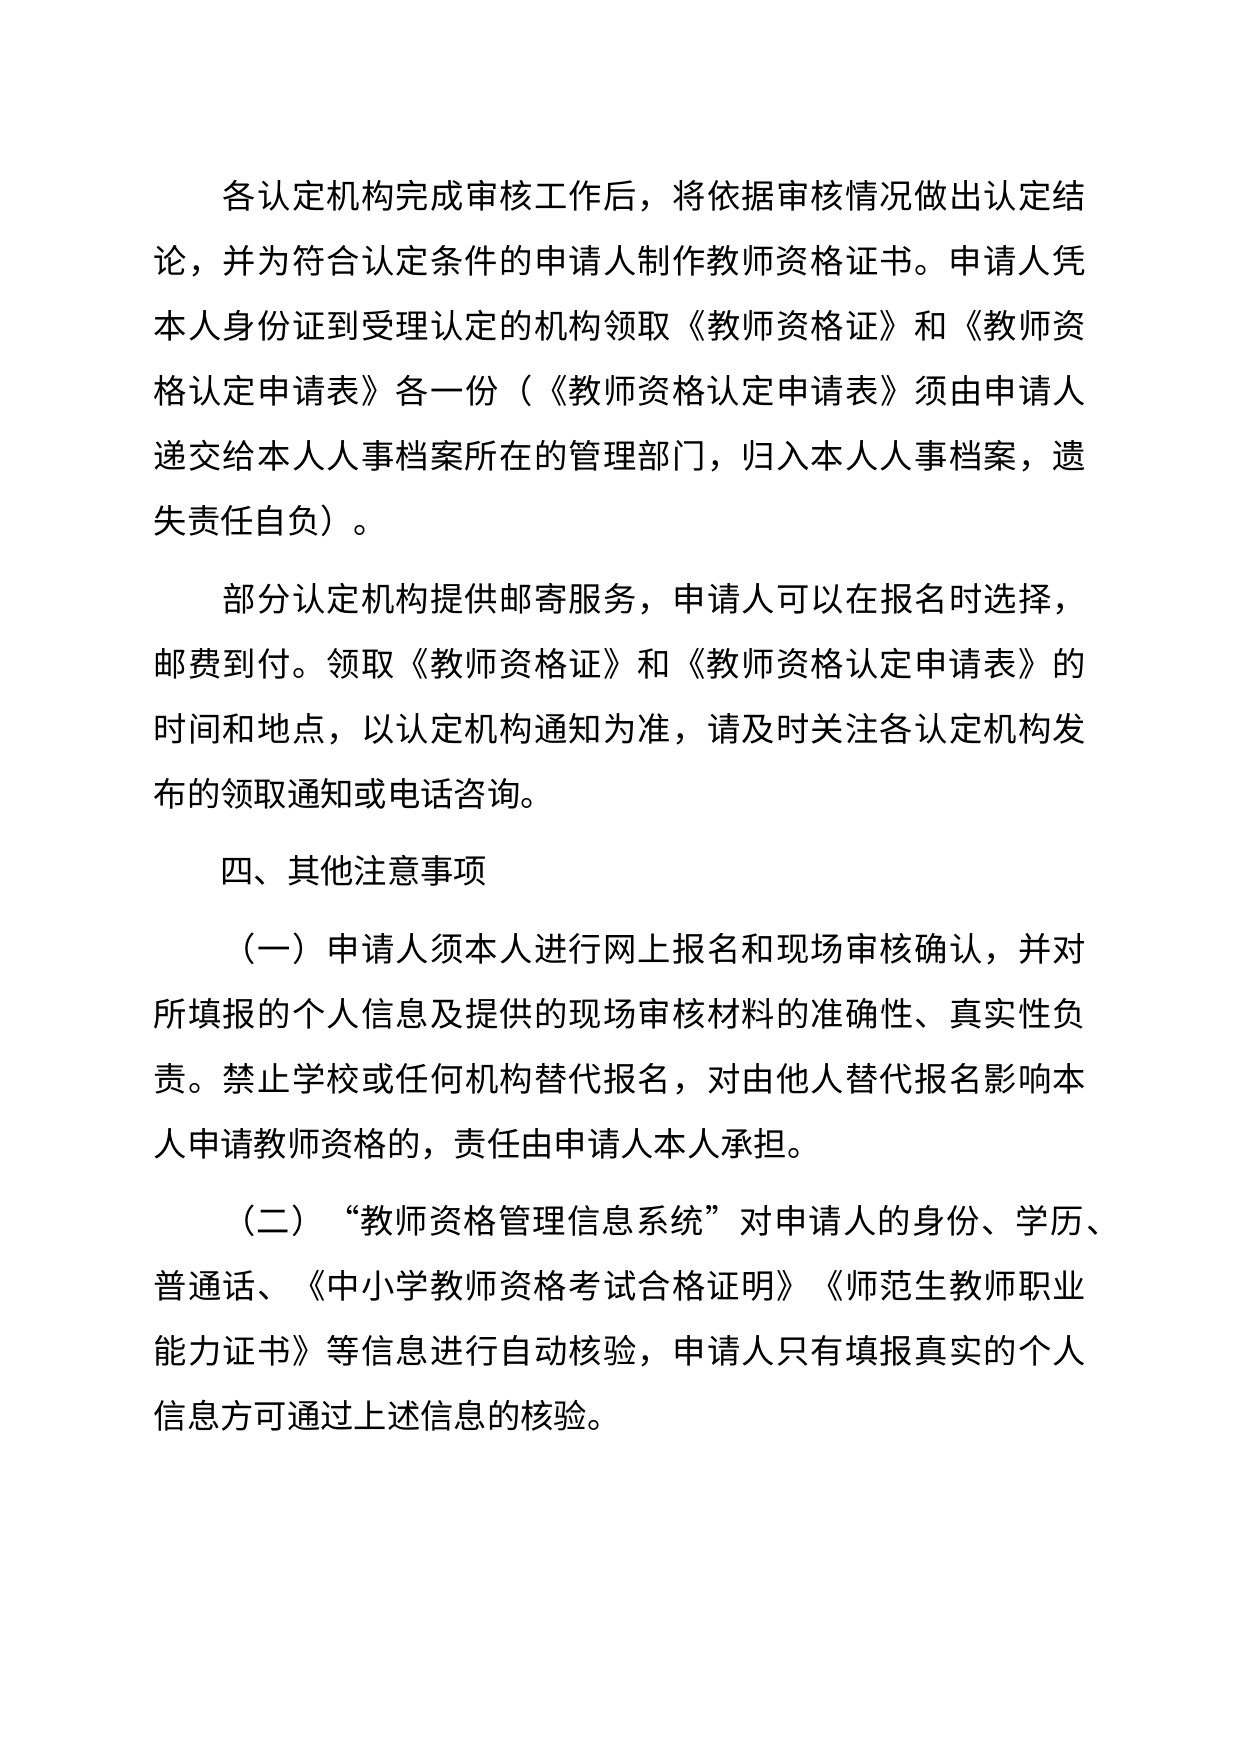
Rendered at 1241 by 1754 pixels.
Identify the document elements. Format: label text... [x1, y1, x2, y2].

text （一）申请人须本人进行网上报名和现场审核确认，并对所填报的个人信息及提供的现场审核材料的准确性、真实性负责。禁止学校或任何机构替代报名，对由他人替代报名影响本人申请教师资格的，责任由申请人本人承担。 [153, 914, 1087, 1174]
text 四、其他注意事项 [153, 837, 1087, 902]
text 部分认定机构提供邮寄服务，申请人可以在报名时选择，邮费到付。领取《教师资格证》和《教师资格认定申请表》的时间和地点，以认定机构通知为准，请及时关注各认定机构发布的领取通知或电话咨询。 [153, 564, 1087, 824]
text （二）“教师资格管理信息系统”对申请人的身份、学历、普通话、《中小学教师资格考试合格证明》《师范生教师职业能力证书》等信息进行自动核验，申请人只有填报真实的个人信息方可通过上述信息的核验。 [153, 1187, 1087, 1447]
text 各认定机构完成审核工作后，将依据审核情况做出认定结论，并为符合认定条件的申请人制作教师资格证书。申请人凭本人身份证到受理认定的机构领取《教师资格证》和《教师资格认定申请表》各一份（《教师资格认定申请表》须由申请人递交给本人人事档案所在的管理部门，归入本人人事档案，遗失责任自负）。 [153, 162, 1087, 552]
